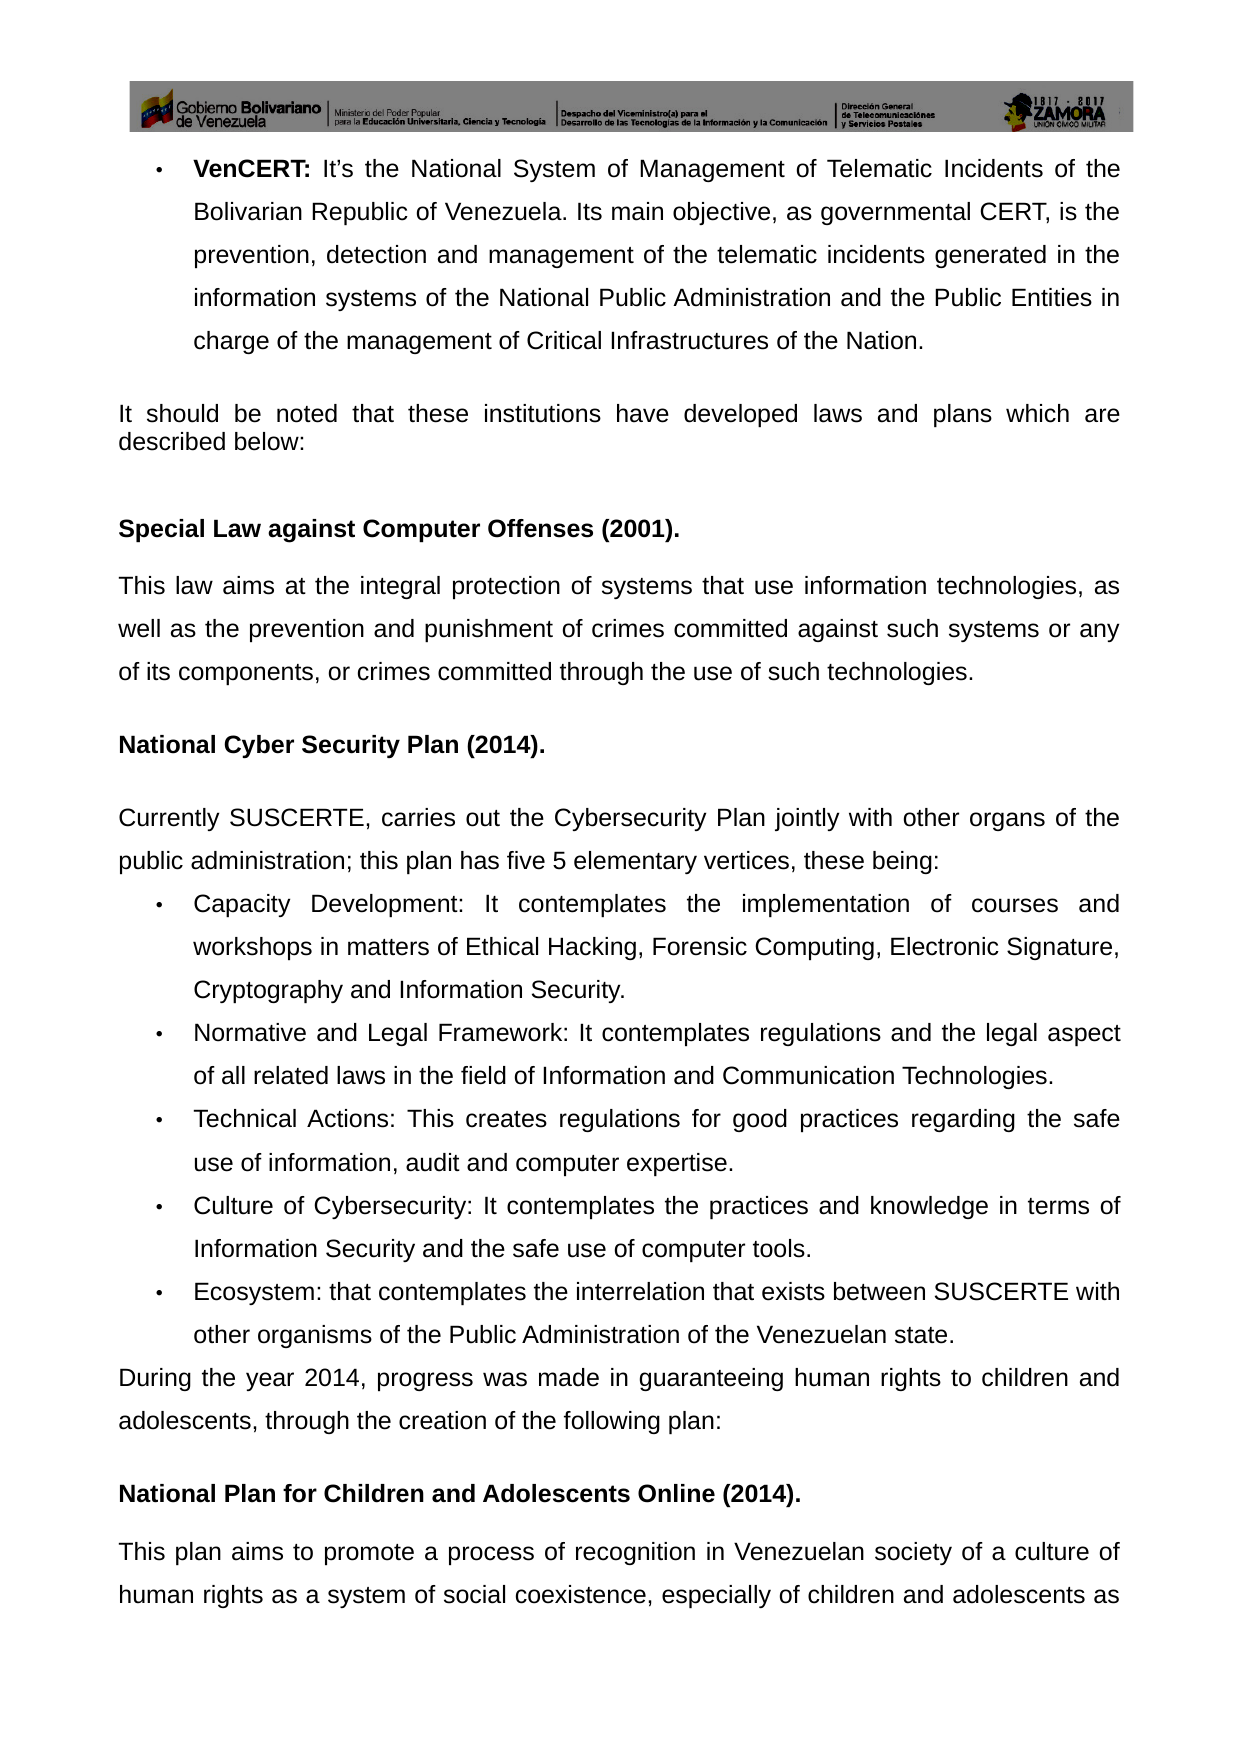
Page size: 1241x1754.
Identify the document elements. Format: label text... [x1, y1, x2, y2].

text It should be noted that these institutions have developed laws and plans which are described below: [118, 399, 1122, 456]
text Currently SUSCERTE, carries out the Cybersecurity Plan jointly with other organs of the public administration; this plan has five 5 elementary vertices, these being: [118, 803, 1122, 874]
list Capacity Development: It contemplates the implementation of courses and workshops in matters of Ethical Hacking, Forensic Computing, Electronic Signature, Cryptography and Information Security. [156, 889, 1122, 1004]
list Culture of Cybersecurity: It contemplates the practices and knowledge in terms of Information Security and the safe use of computer tools. [156, 1191, 1122, 1263]
text National Cyber Security Plan (2014). [118, 730, 1122, 759]
list VenCERT: It’s the National System of Management of Telematic Incidents of the Bolivarian Republic of Venezuela. Its main objective, as governmental CERT, is the prevention, detection and management of the telematic incidents generated in the information systems of the National Public Administration and the Public Entities in charge of the management of Critical Infrastructures of the Nation. [156, 153, 1122, 355]
text Special Law against Computer Offenses (2001). [118, 514, 1122, 542]
text This law aims at the integral protection of systems that use information technologies, as well as the prevention and punishment of crimes committed against such systems or any of its components, or crimes committed through the use of such technologies. [118, 571, 1122, 686]
list Technical Actions: This creates regulations for good practices regarding the safe use of information, audit and computer expertise. [156, 1104, 1122, 1176]
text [118, 1537, 1122, 1608]
list Ecosystem: that contemplates the interrelation that exists between SUSCERTE with other organisms of the Public Administration of the Venezuelan state. [156, 1277, 1122, 1349]
text During the year 2014, progress was made in guaranteeing human rights to children and adolescents, through the creation of the following plan: [118, 1363, 1122, 1435]
list Normative and Legal Framework: It contemplates regulations and the legal aspect of all related laws in the field of Information and Communication Technologies. [156, 1018, 1122, 1090]
text National Plan for Children and Adolescents Online (2014). [118, 1479, 1122, 1508]
